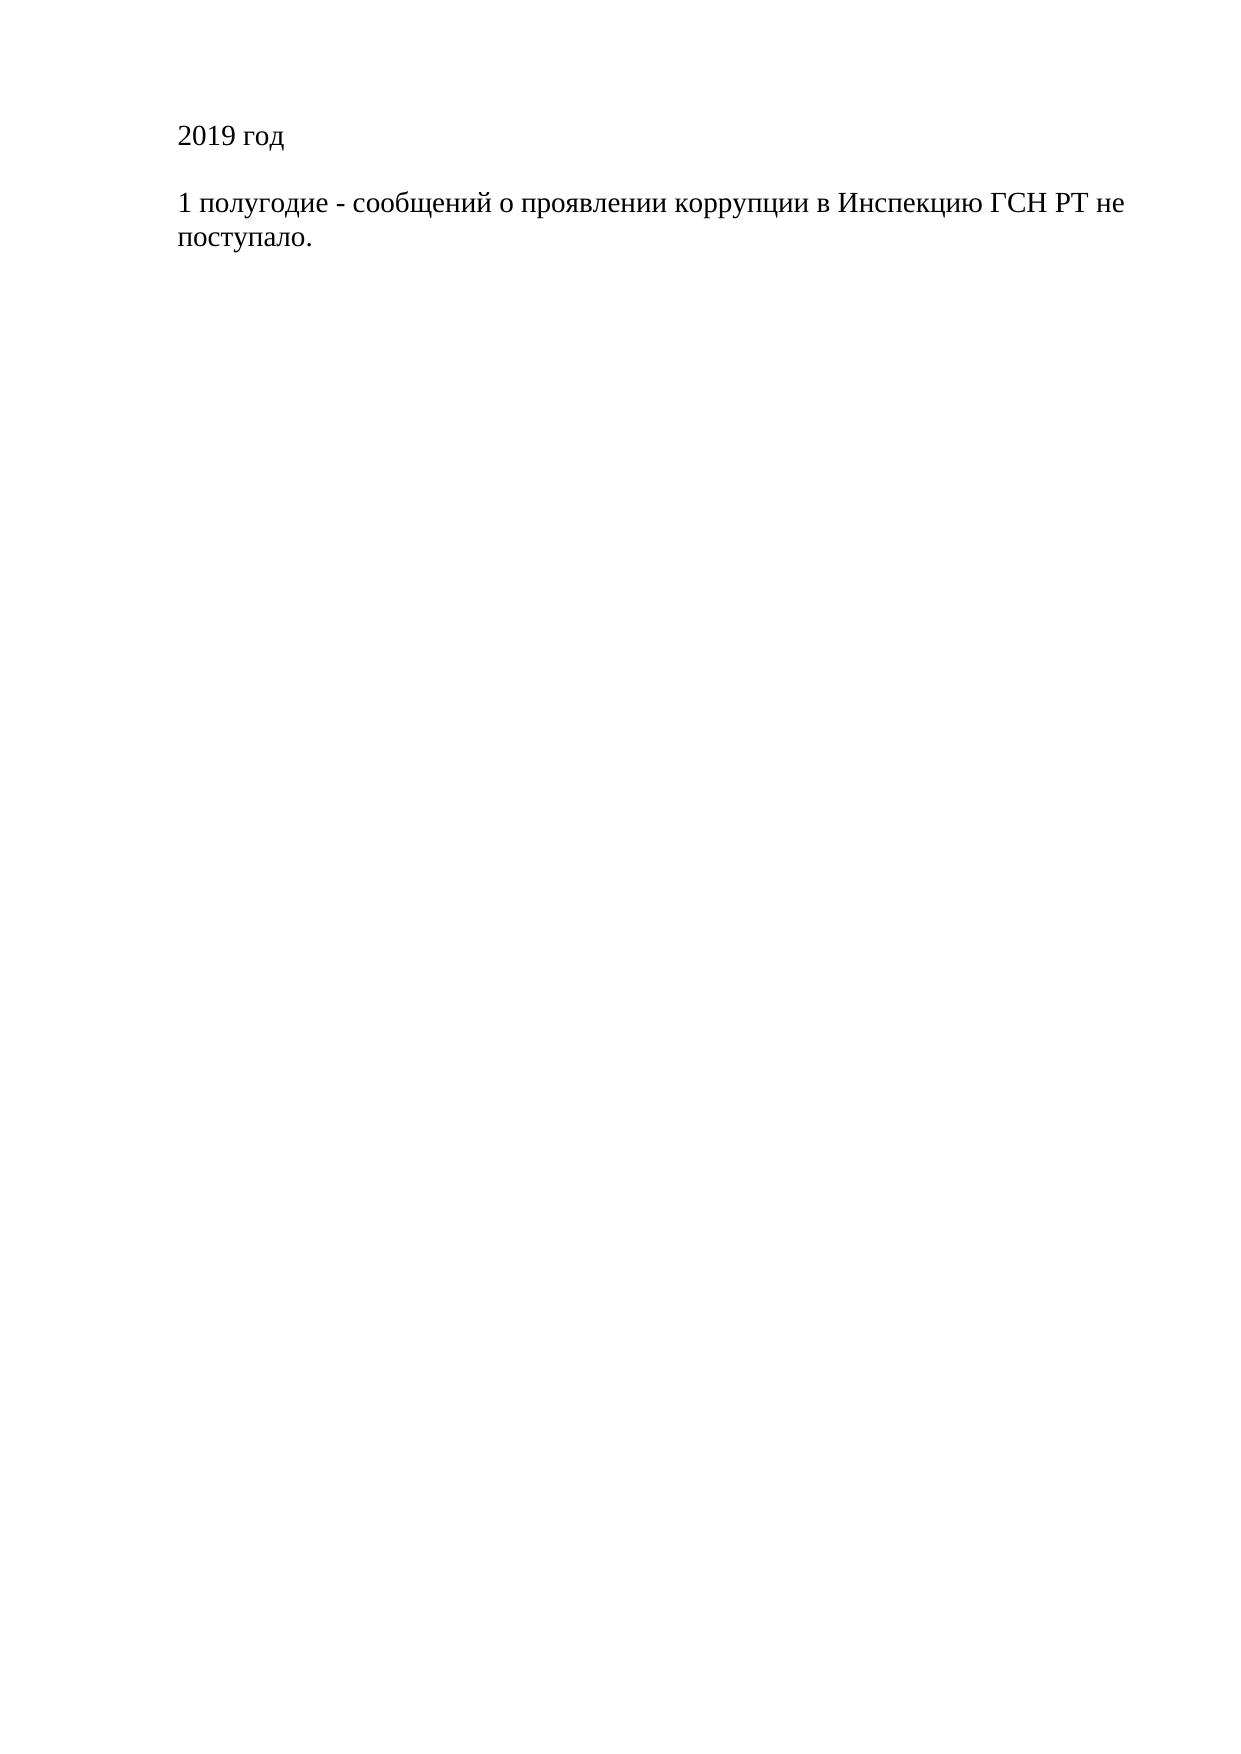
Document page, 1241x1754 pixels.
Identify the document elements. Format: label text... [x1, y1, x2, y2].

text 2019 год [177, 118, 1152, 152]
text 1 полугодие - сообщений о проявлении коррупции в Инспекцию ГСН РТ не поступало. [177, 185, 1152, 252]
